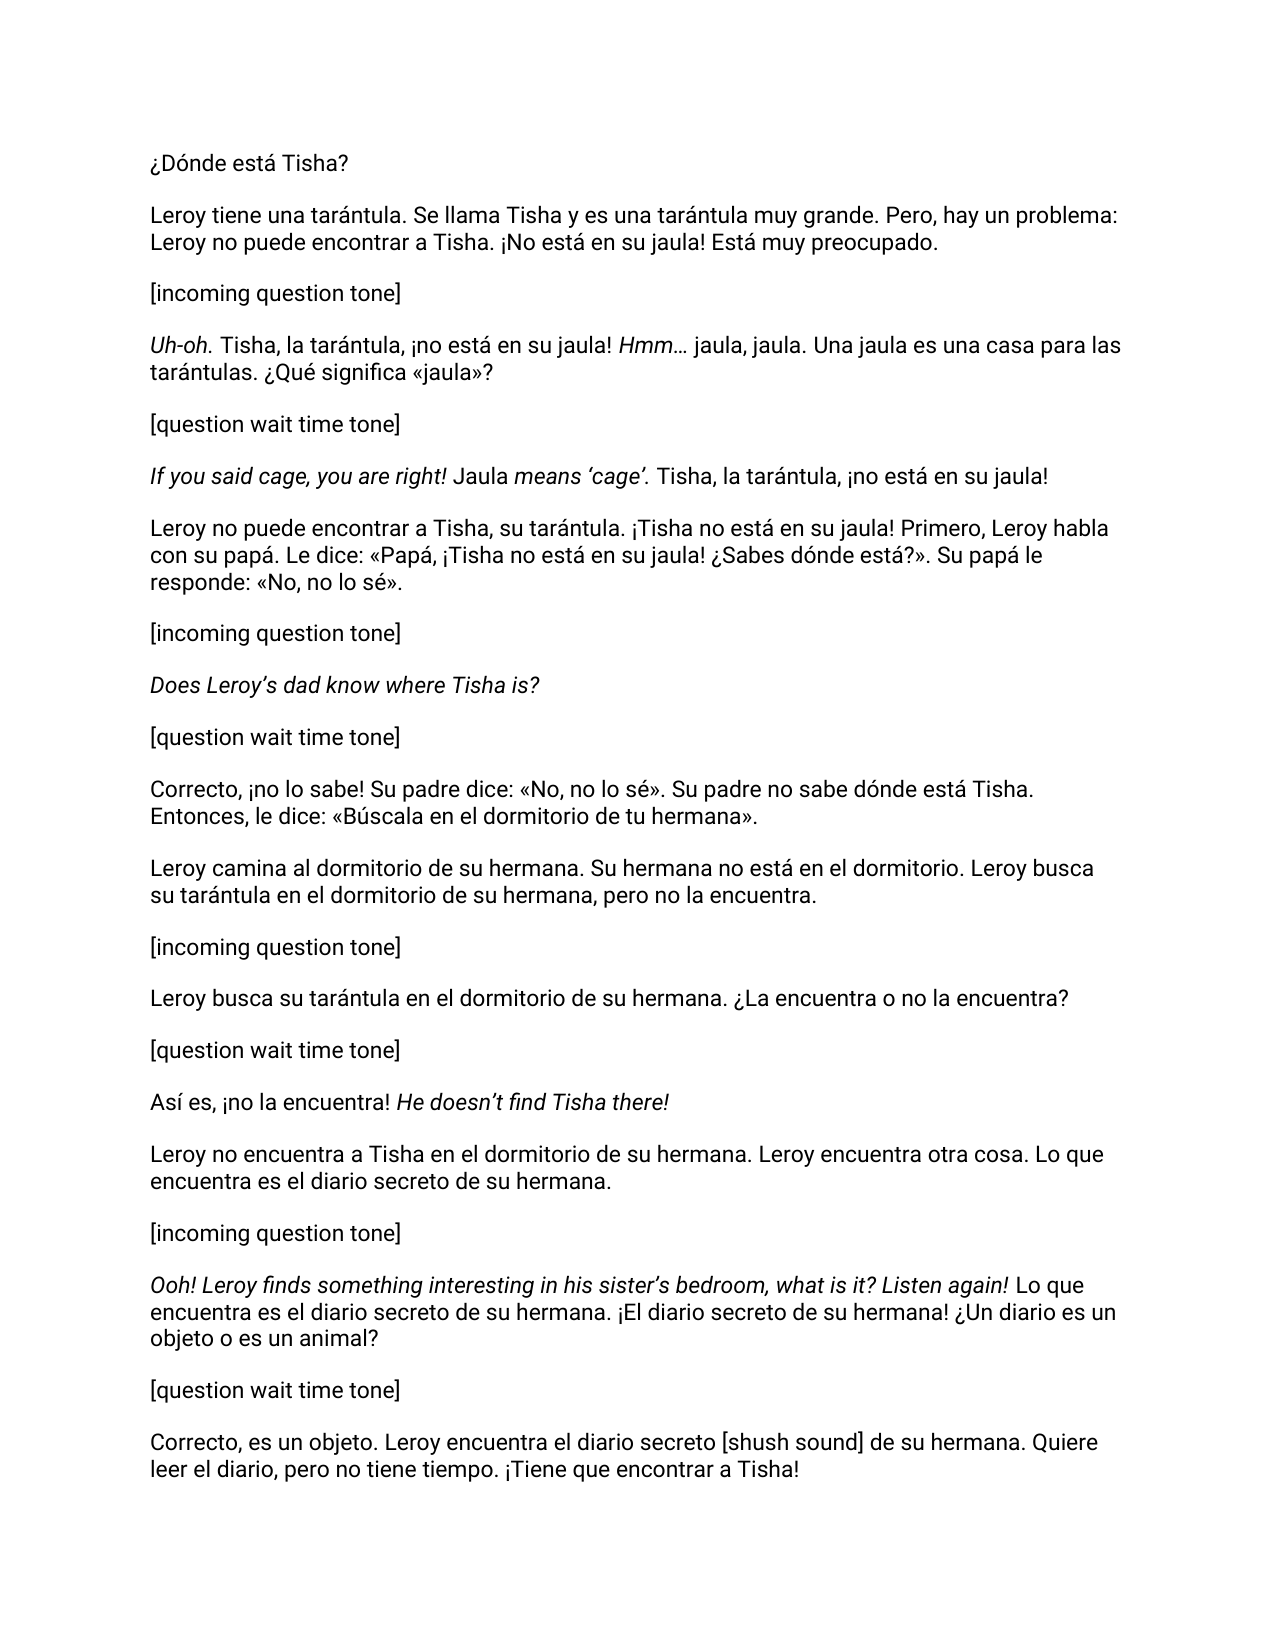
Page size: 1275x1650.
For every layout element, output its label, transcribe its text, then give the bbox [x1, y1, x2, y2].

text Correcto, ¡no lo sabe! Su padre dice: «No, no lo sé». Su padre no sabe dónde está Tisha. Entonces, le dice: «Búscala en el dormitorio de tu hermana». [150, 776, 1125, 830]
text Leroy no encuentra a Tisha en el dormitorio de su hermana. Leroy encuentra otra cosa. Lo que encuentra es el diario secreto de su hermana. [150, 1141, 1125, 1195]
text [incoming question tone] [150, 281, 1125, 307]
text [incoming question tone] [150, 934, 1125, 961]
text [incoming question tone] [150, 621, 1125, 647]
text Does Leroy’s dad know where Tisha is? [150, 672, 1125, 699]
text Leroy tiene una tarántula. Se llama Tisha y es una tarántula muy grande. Pero, hay un problema: Leroy no puede encontrar a Tisha. ¡No está en su jaula! Está muy preocupado. [150, 202, 1125, 256]
text Correcto, es un objeto. Leroy encuentra el diario secreto [shush sound] de su hermana. Quiere leer el diario, pero no tiene tiempo. ¡Tiene que encontrar a Tisha! [150, 1429, 1125, 1483]
text Uh-oh. Tisha, la tarántula, ¡no está en su jaula! Hmm… jaula, jaula. Una jaula es una casa para las tarántulas. ¿Qué significa «jaula»? [150, 332, 1125, 386]
text ¿Dónde está Tisha? [150, 150, 1125, 177]
text Ooh! Leroy finds something interesting in his sister’s bedroom, what is it? Listen again! Lo que encuentra es el diario secreto de su hermana. ¡El diario secreto de su hermana! ¿Un diario es un objeto o es un animal? [150, 1272, 1125, 1352]
text [question wait time tone] [150, 411, 1125, 438]
text [incoming question tone] [150, 1220, 1125, 1247]
text Leroy camina al dormitorio de su hermana. Su hermana no está en el dormitorio. Leroy busca su tarántula en el dormitorio de su hermana, pero no la encuentra. [150, 855, 1125, 909]
text [question wait time tone] [150, 724, 1125, 751]
text Así es, ¡no la encuentra! He doesn’t find Tisha there! [150, 1089, 1125, 1116]
text Leroy busca su tarántula en el dormitorio de su hermana. ¿La encuentra o no la encuentra? [150, 986, 1125, 1012]
text If you said cage, you are right! Jaula means ‘cage’. Tisha, la tarántula, ¡no está en su jaula! [150, 463, 1125, 490]
text Leroy no puede encontrar a Tisha, su tarántula. ¡Tisha no está en su jaula! Primero, Leroy habla con su papá. Le dice: «Papá, ¡Tisha no está en su jaula! ¿Sabes dónde está?». Su papá le responde: «No, no lo sé». [150, 515, 1125, 596]
text [question wait time tone] [150, 1377, 1125, 1404]
text [question wait time tone] [150, 1037, 1125, 1064]
